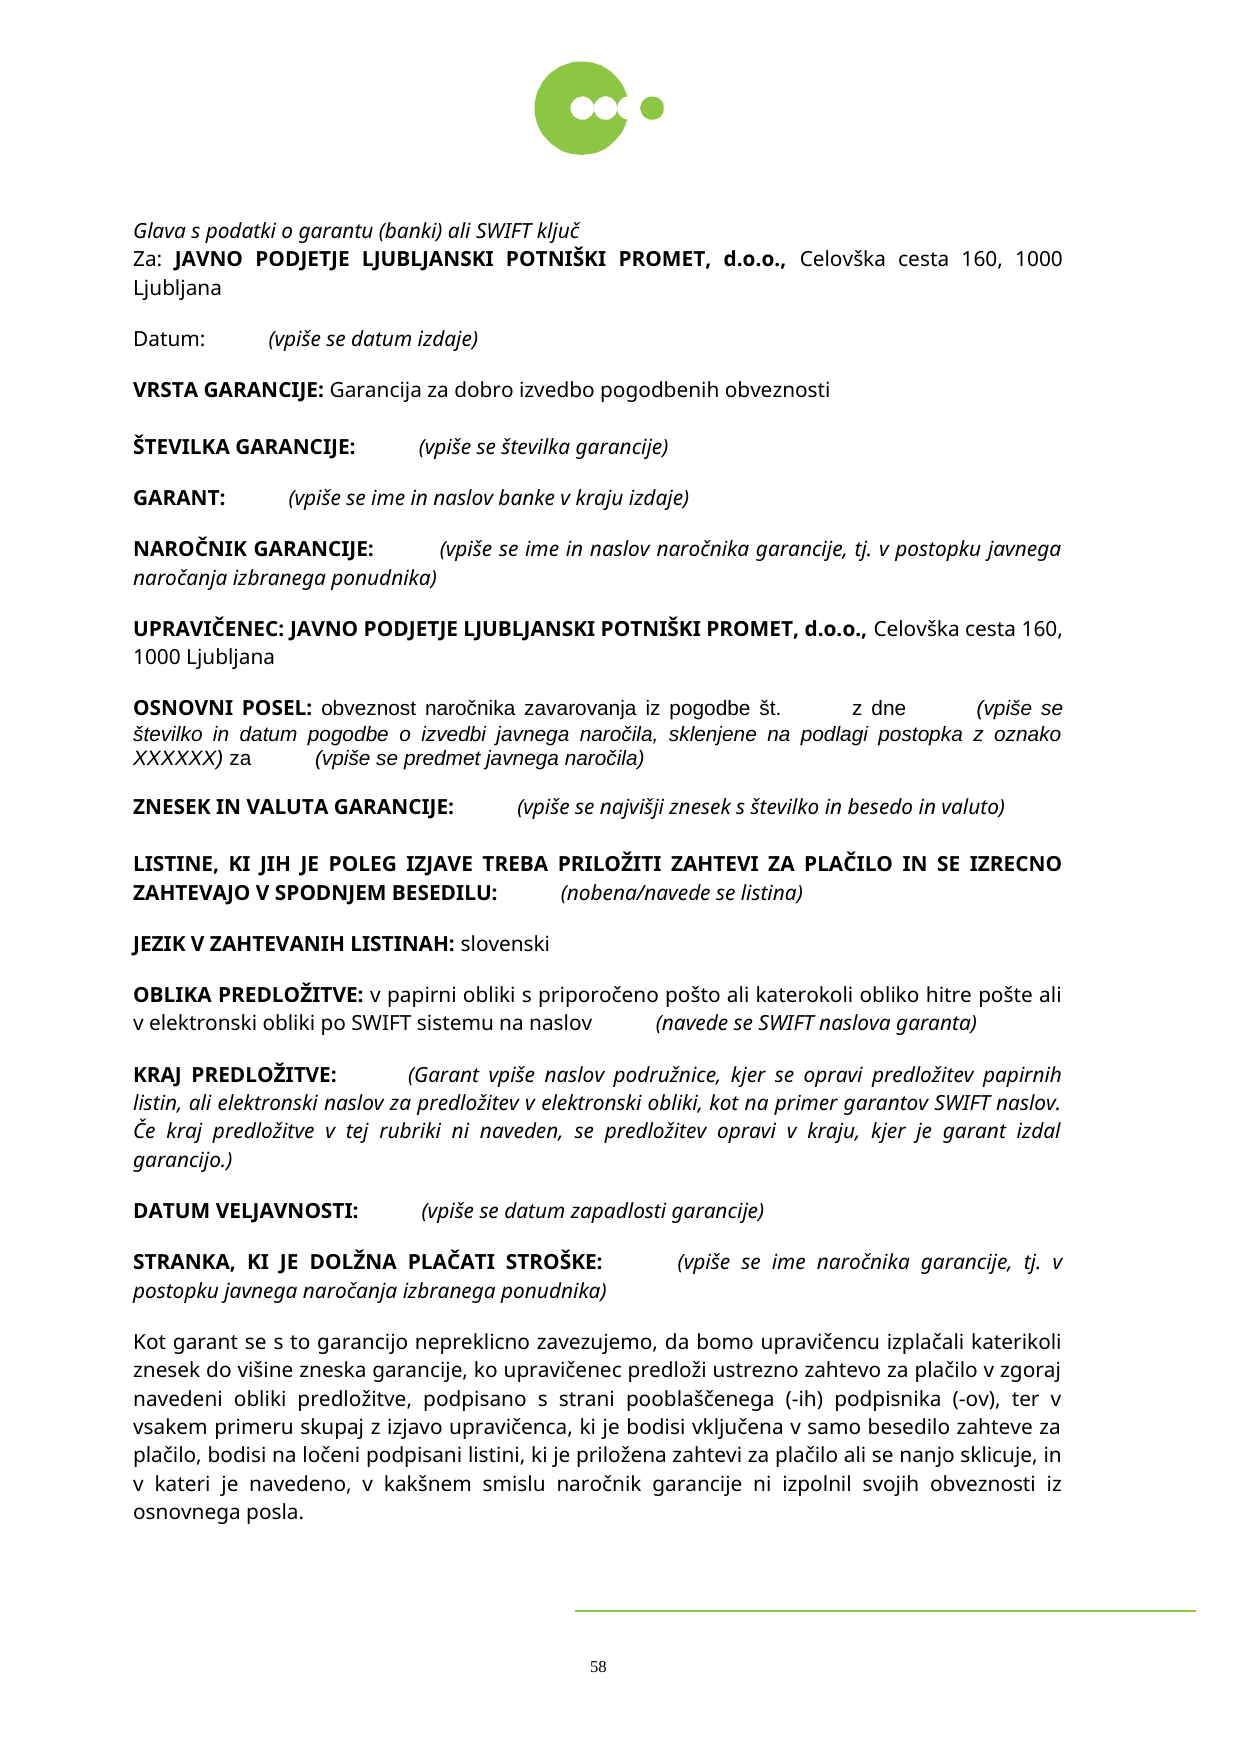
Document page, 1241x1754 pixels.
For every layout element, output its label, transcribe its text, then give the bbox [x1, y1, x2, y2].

text ŠTEVILKA GARANCIJE: (vpiše se številka garancije) [133, 432, 1063, 460]
text OSNOVNI POSEL: obveznost naročnika zavarovanja iz pogodbe št. z dne (vpiše se številko in datum pogodbe o izvedbi javnega naročila, sklenjene na podlagi postopka z oznako XXXXXX) za (vpiše se predmet javnega naročila) [133, 693, 1063, 770]
text OBLIKA PREDLOŽITVE: v papirni obliki s priporočeno pošto ali katerokoli obliko hitre pošte ali v elektronski obliki po SWIFT sistemu na naslov (navede se SWIFT naslova garanta) [133, 980, 1063, 1037]
text Datum: (vpiše se datum izdaje) [133, 324, 1063, 352]
text LISTINE, KI JIH JE POLEG IZJAVE TREBA PRILOŽITI ZAHTEVI ZA PLAČILO IN SE IZRECNO ZAHTEVAJO V SPODNJEM BESEDILU: (nobena/navede se listina) [133, 849, 1063, 906]
text Kot garant se s to garancijo nepreklicno zavezujemo, da bomo upravičencu izplačali katerikoli znesek do višine zneska garancije, ko upravičenec predloži ustrezno zahtevo za plačilo v zgoraj navedeni obliki predložitve, podpisano s strani pooblaščenega (-ih) podpisnika (-ov), ter v vsakem primeru skupaj z izjavo upravičenca, ki je bodisi vključena v samo besedilo zahteve za plačilo, bodisi na ločeni podpisani listini, ki je priložena zahtevi za plačilo ali se nanjo sklicuje, in v kateri je navedeno, v kakšnem smislu naročnik garancije ni izpolnil svojih obveznosti iz osnovnega posla. [133, 1327, 1063, 1526]
text STRANKA, KI JE DOLŽNA PLAČATI STROŠKE: (vpiše se ime naročnika garancije, tj. v postopku javnega naročanja izbranega ponudnika) [133, 1247, 1063, 1304]
text DATUM VELJAVNOSTI: (vpiše se datum zapadlosti garancije) [133, 1196, 1063, 1224]
text KRAJ PREDLOŽITVE: (Garant vpiše naslov podružnice, kjer se opravi predložitev papirnih listin, ali elektronski naslov za predložitev v elektronski obliki, kot na primer garantov SWIFT naslov. Če kraj predložitve v tej rubriki ni naveden, se predložitev opravi v kraju, kjer je garant izdal garancijo.) [133, 1060, 1063, 1173]
text JEZIK V ZAHTEVANIH LISTINAH: slovenski [133, 929, 1063, 957]
text NAROČNIK GARANCIJE: (vpiše se ime in naslov naročnika garancije, tj. v postopku javnega naročanja izbranega ponudnika) [133, 534, 1063, 591]
text GARANT: (vpiše se ime in naslov banke v kraju izdaje) [133, 483, 1063, 512]
text UPRAVIČENEC: JAVNO PODJETJE LJUBLJANSKI POTNIŠKI PROMET, d.o.o., Celovška cesta 160, 1000 Ljubljana [133, 614, 1063, 671]
text Glava s podatki o garantu (banki) ali SWIFT ključ [133, 216, 1063, 244]
text VRSTA GARANCIJE: Garancija za dobro izvedbo pogodbenih obveznosti [133, 375, 1063, 403]
text ZNESEK IN VALUTA GARANCIJE: (vpiše se najvišji znesek s številko in besedo in valuto) [133, 792, 1063, 821]
text Za: JAVNO PODJETJE LJUBLJANSKI POTNIŠKI PROMET, d.o.o., Celovška cesta 160, 1000 Ljubljana [133, 244, 1063, 301]
